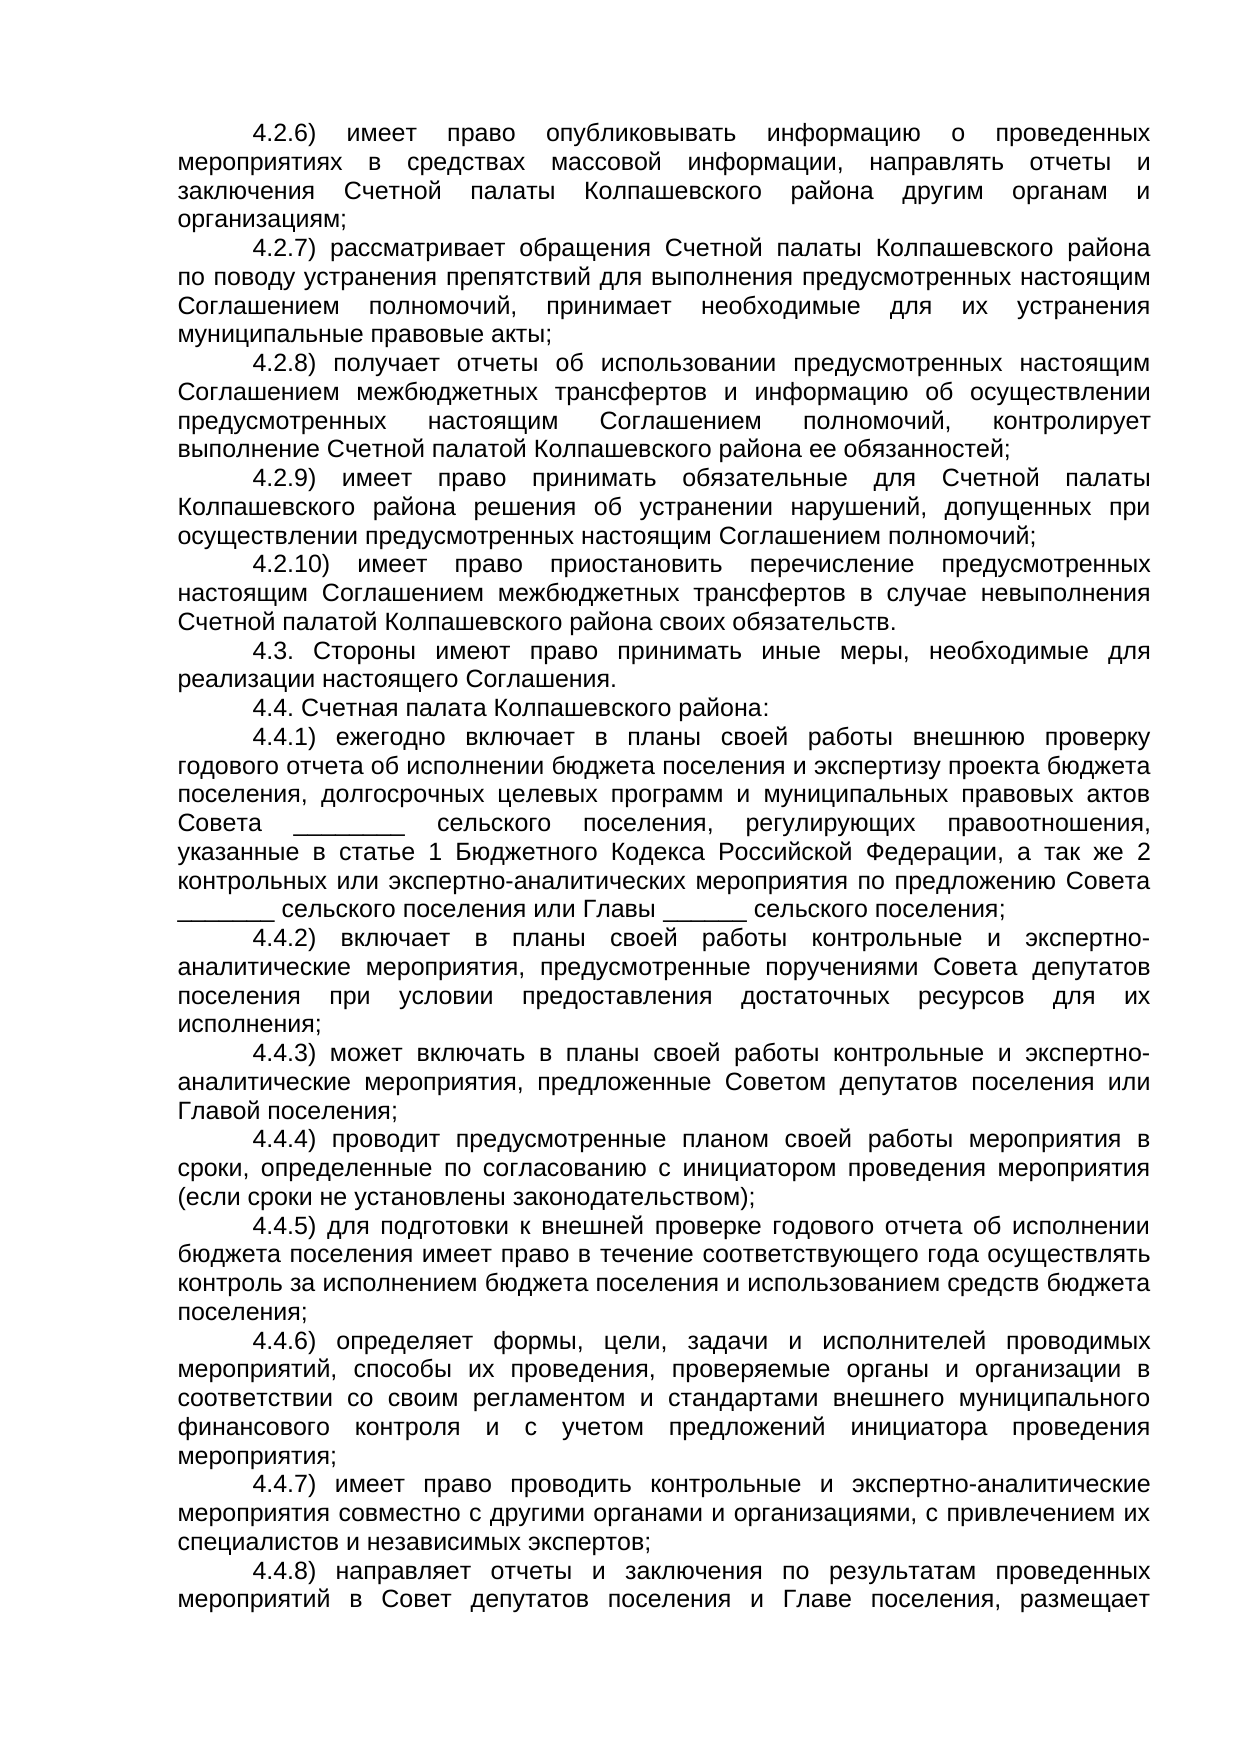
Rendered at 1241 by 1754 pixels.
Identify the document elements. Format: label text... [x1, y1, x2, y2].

text 4.2.7) рассматривает обращения Счетной палаты Колпашевского района по поводу устранения препятствий для выполнения предусмотренных настоящим Соглашением полномочий, принимает необходимые для их устранения муниципальные правовые акты; [177, 233, 1152, 348]
text 4.4. Счетная палата Колпашевского района: [177, 693, 1152, 722]
text 4.2.8) получает отчеты об использовании предусмотренных настоящим Соглашением межбюджетных трансфертов и информацию об осуществлении предусмотренных настоящим Соглашением полномочий, контролирует выполнение Счетной палатой Колпашевского района ее обязанностей; [177, 348, 1152, 463]
text 4.4.5) для подготовки к внешней проверке годового отчета об исполнении бюджета поселения имеет право в течение соответствующего года осуществлять контроль за исполнением бюджета поселения и использованием средств бюджета поселения; [177, 1211, 1152, 1326]
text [177, 1556, 1152, 1613]
text 4.3. Стороны имеют право принимать иные меры, необходимые для реализации настоящего Соглашения. [177, 636, 1152, 693]
text 4.4.7) имеет право проводить контрольные и экспертно-аналитические мероприятия совместно с другими органами и организациями, с привлечением их специалистов и независимых экспертов; [177, 1469, 1152, 1556]
text 4.2.10) имеет право приостановить перечисление предусмотренных настоящим Соглашением межбюджетных трансфертов в случае невыполнения Счетной палатой Колпашевского района своих обязательств. [177, 549, 1152, 636]
text 4.4.6) определяет формы, цели, задачи и исполнителей проводимых мероприятий, способы их проведения, проверяемые органы и организации в соответствии со своим регламентом и стандартами внешнего муниципального финансового контроля и с учетом предложений инициатора проведения мероприятия; [177, 1326, 1152, 1469]
text 4.4.4) проводит предусмотренные планом своей работы мероприятия в сроки, определенные по согласованию с инициатором проведения мероприятия (если сроки не установлены законодательством); [177, 1124, 1152, 1211]
text 4.2.6) имеет право опубликовывать информацию о проведенных мероприятиях в средствах массовой информации, направлять отчеты и заключения Счетной палаты Колпашевского района другим органам и организациям; [177, 118, 1152, 233]
text 4.4.3) может включать в планы своей работы контрольные и экспертно-аналитические мероприятия, предложенные Советом депутатов поселения или Главой поселения; [177, 1038, 1152, 1124]
text 4.4.1) ежегодно включает в планы своей работы внешнюю проверку годового отчета об исполнении бюджета поселения и экспертизу проекта бюджета поселения, долгосрочных целевых программ и муниципальных правовых актов Совета ________ сельского поселения, регулирующих правоотношения, указанные в статье 1 Бюджетного Кодекса Российской Федерации, а так же 2 контрольных или экспертно-аналитических мероприятия по предложению Совета _______ сельского поселения или Главы ______ сельского поселения; [177, 722, 1152, 923]
text 4.2.9) имеет право принимать обязательные для Счетной палаты Колпашевского района решения об устранении нарушений, допущенных при осуществлении предусмотренных настоящим Соглашением полномочий; [177, 463, 1152, 549]
text 4.4.2) включает в планы своей работы контрольные и экспертно-аналитические мероприятия, предусмотренные поручениями Совета депутатов поселения при условии предоставления достаточных ресурсов для их исполнения; [177, 923, 1152, 1038]
